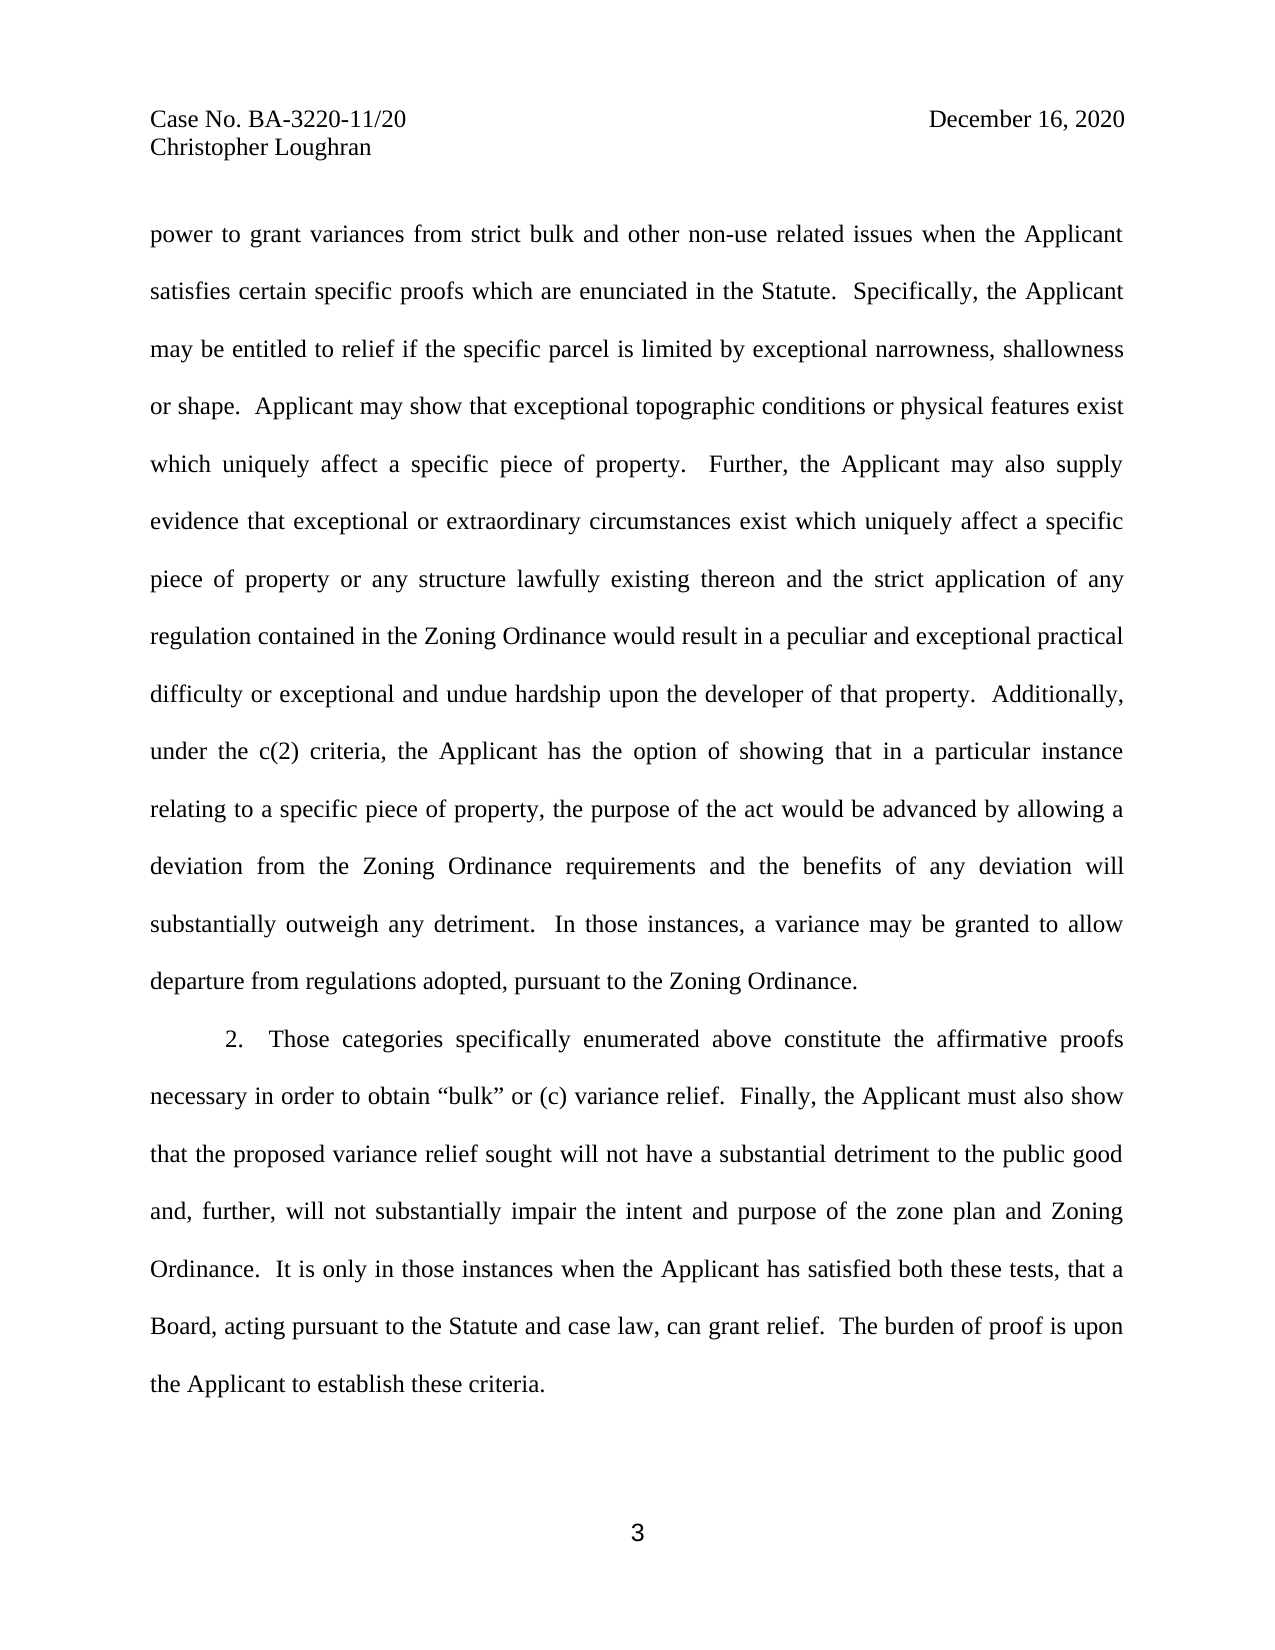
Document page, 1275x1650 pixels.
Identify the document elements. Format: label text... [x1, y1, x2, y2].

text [150, 219, 1125, 995]
text 2. Those categories specifically enumerated above constitute the affirmative proofs necessary in order to obtain “bulk” or (c) variance relief. Finally, the Applicant must also show that the proposed variance relief sought will not have a substantial detriment to the public good and, further, will not substantially impair the intent and purpose of the zone plan and Zoning Ordinance. It is only in those instances when the Applicant has satisfied both these tests, that a Board, acting pursuant to the Statute and case law, can grant relief. The burden of proof is upon the Applicant to establish these criteria. [150, 1024, 1125, 1397]
